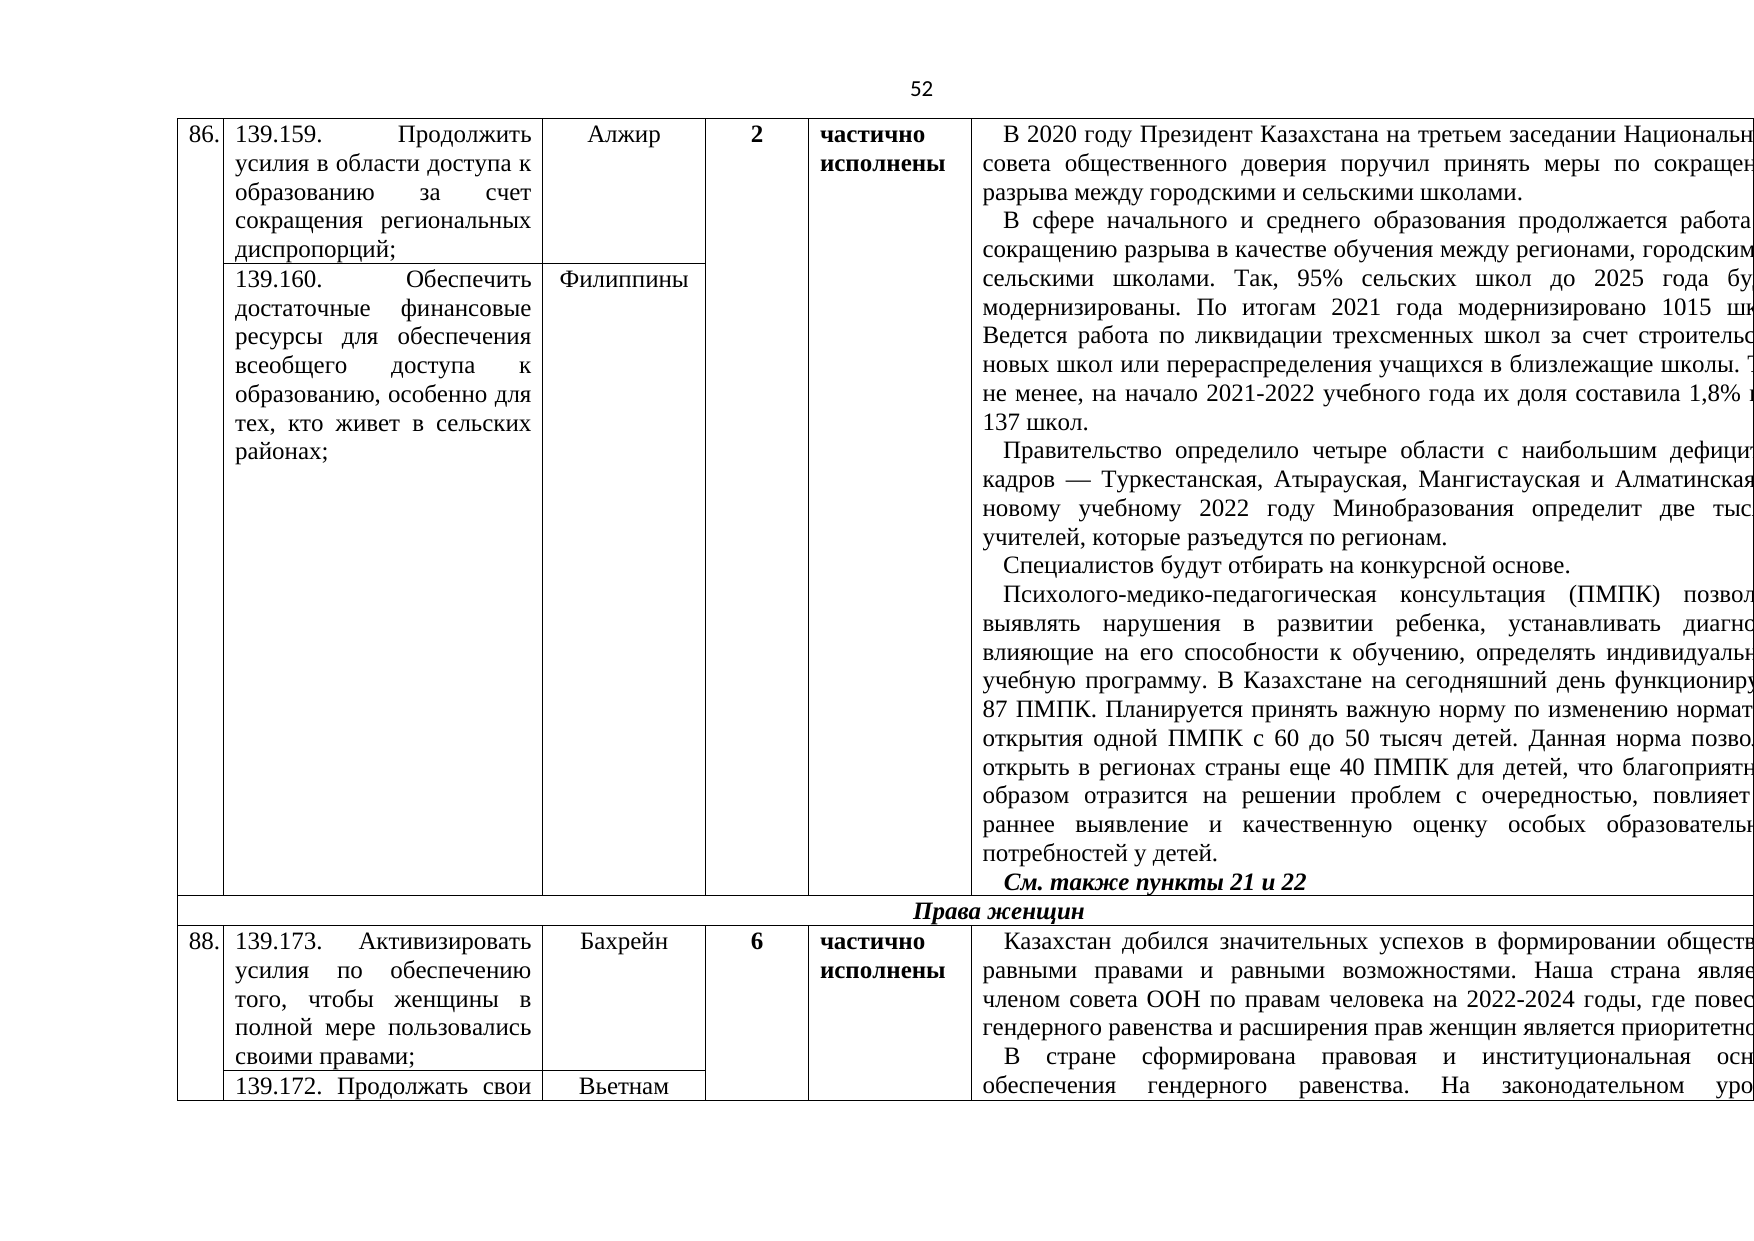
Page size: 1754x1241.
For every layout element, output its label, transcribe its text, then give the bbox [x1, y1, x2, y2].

table_cell 2 [706, 119, 808, 895]
table_cell В 2020 году Президент Казахстана на третьем заседании Национального совета общественного доверия поручил принять меры по сокращению разрыва между городскими и сельскими школами. В сфере начального и среднего образования продолжается работа по сокращению разрыва в качестве обучения между регионами, городскими и сельскими школами. Так, 95% сельских школ до 2025 года будут модернизированы. По итогам 2021 года модернизировано 1015 школ. Ведется работа по ликвидации трехсменных школ за счет строительства новых школ или перераспределения учащихся в близлежащие школы. Тем не менее, на начало 2021-2022 учебного года их доля составила 1,8% или 137 школ. Правительство определило четыре области с наибольшим дефицитом кадров — Туркестанская, Атырауская, Мангистауская и Алматинская. К новому учебному 2022 году Минобразования определит две тысячи учителей, которые разъедутся по регионам. Специалистов будут отбирать на конкурсной основе. Психолого-медико-педагогическая консультация (ПМПК) позволяет выявлять нарушения в развитии ребенка, устанавливать диагнозы, влияющие на его способности к обучению, определять индивидуальную учебную программу. В Казахстане на сегодняшний день функционируют 87 ПМПК. Планируется принять важную норму по изменению норматива открытия одной ПМПК с 60 до 50 тысяч детей. Данная норма позволит открыть в регионах страны еще 40 ПМПК для детей, что благоприятным образом отразится на решении проблем с очередностью, повлияет на раннее выявление и качественную оценку особых образовательных потребностей у детей. См. также пункты 21 и 22 [972, 119, 1753, 895]
table_cell Права женщин [178, 896, 1753, 925]
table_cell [224, 1071, 542, 1100]
table_cell частично исполнены [809, 119, 971, 895]
table_cell 139.159. Продолжить усилия в области доступа к образованию за счет сокращения региональных диспропорций; [224, 119, 542, 263]
table_cell 139.173. Активизировать усилия по обеспечению того, чтобы женщины в полной мере пользовались своими правами; [224, 926, 542, 1070]
table_cell 6 [706, 926, 808, 1100]
table_cell [178, 926, 223, 1100]
table_cell Алжир [543, 119, 705, 263]
table_cell Вьетнам [543, 1071, 705, 1100]
table_cell Бахрейн [543, 926, 705, 1070]
table_cell Филиппины [543, 264, 705, 895]
table_cell частично исполнены [809, 926, 971, 1100]
table_cell [178, 119, 223, 895]
table_cell 139.160. Обеспечить достаточные финансовые ресурсы для обеспечения всеобщего доступа к образованию, особенно для тех, кто живет в сельских районах; [224, 264, 542, 895]
